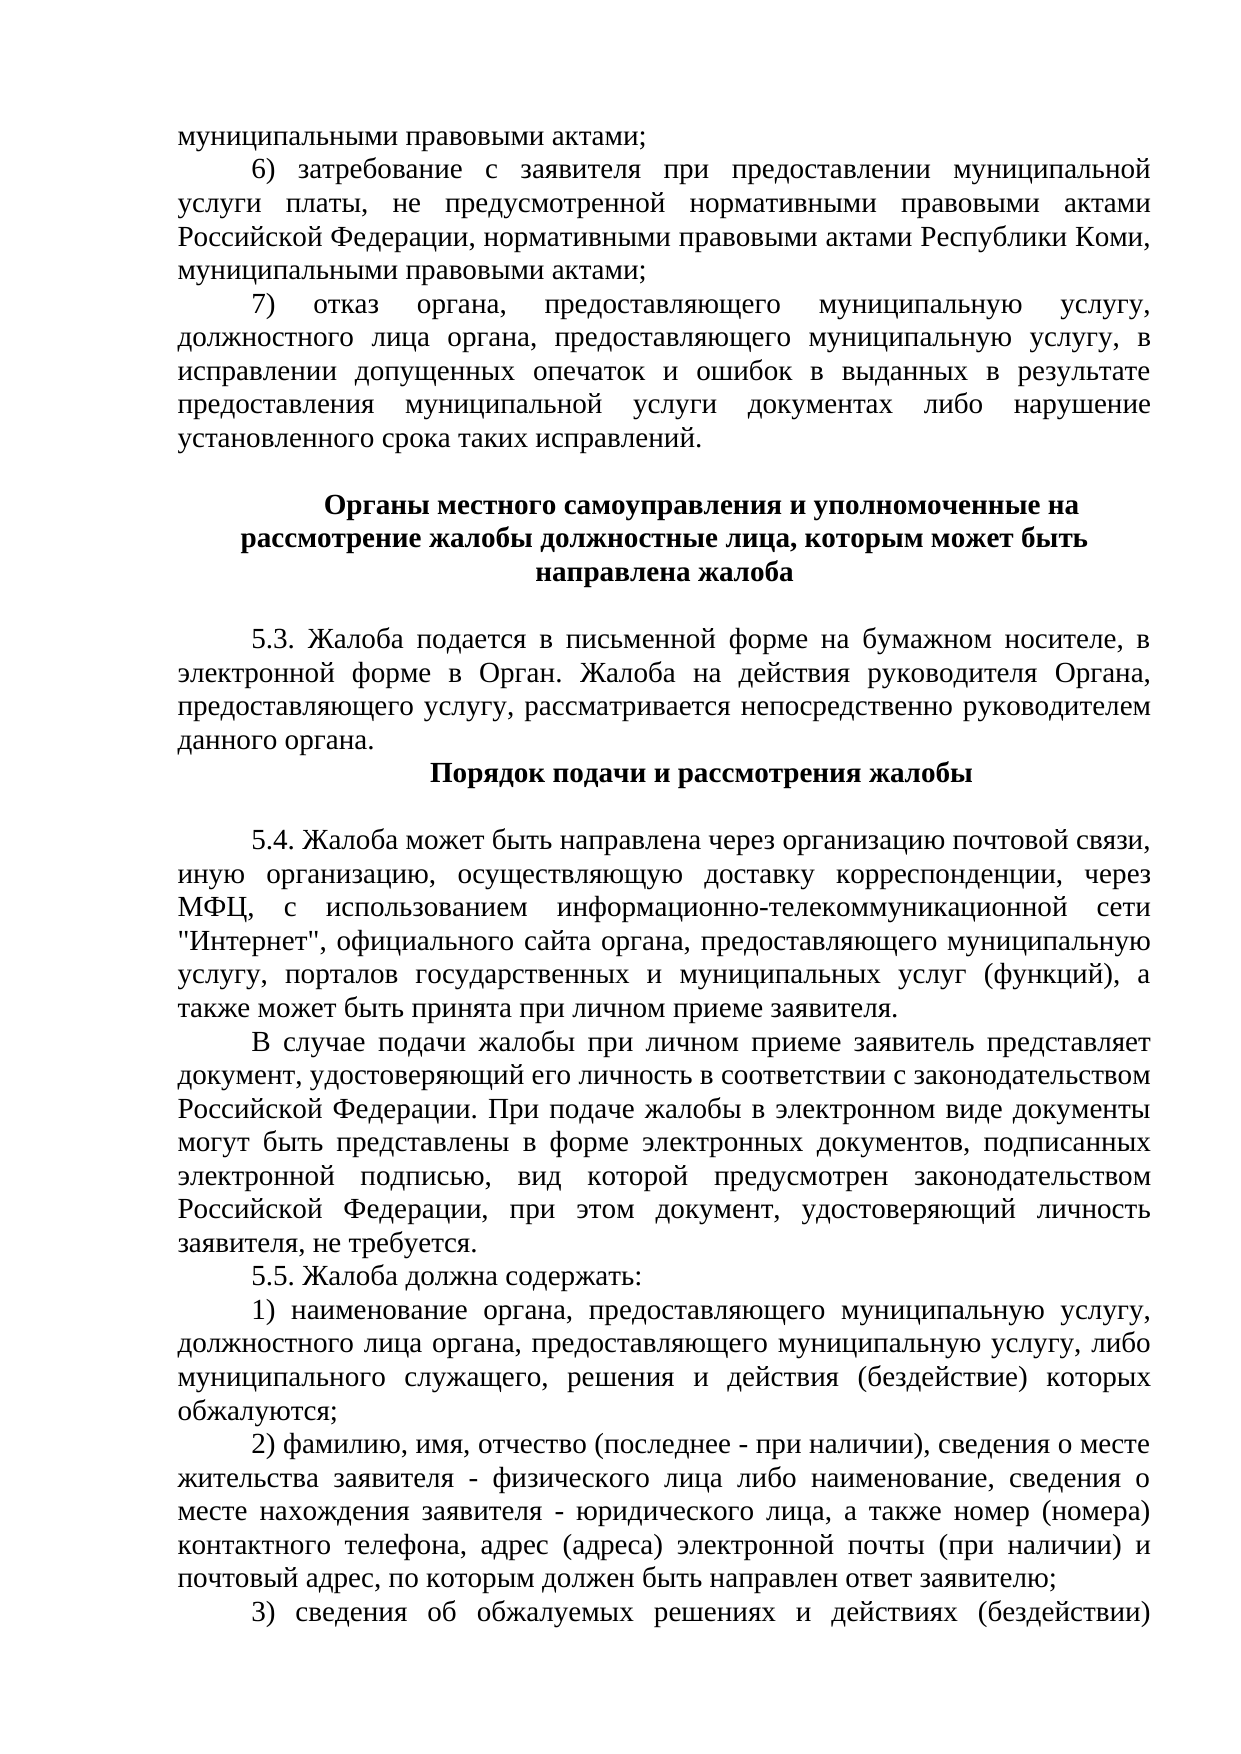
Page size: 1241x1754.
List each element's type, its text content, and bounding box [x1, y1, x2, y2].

text В случае подачи жалобы при личном приеме заявитель представляет документ, удостоверяющий его личность в соответствии с законодательством Российской Федерации. При подаче жалобы в электронном виде документы могут быть представлены в форме электронных документов, подписанных электронной подписью, вид которой предусмотрен законодательством Российской Федерации, при этом документ, удостоверяющий личность заявителя, не требуется. [177, 1024, 1152, 1258]
text Органы местного самоуправления и уполномоченные на рассмотрение жалобы должностные лица, которым может быть направлена жалоба [177, 487, 1152, 588]
text Порядок подачи и рассмотрения жалобы [177, 755, 1152, 789]
text 5.5. Жалоба должна содержать: [177, 1258, 1152, 1292]
text 6) затребование с заявителя при предоставлении муниципальной услуги платы, не предусмотренной нормативными правовыми актами Российской Федерации, нормативными правовыми актами Республики Коми, муниципальными правовыми актами; [177, 152, 1152, 286]
text 5.4. Жалоба может быть направлена через организацию почтовой связи, иную организацию, осуществляющую доставку корреспонденции, через МФЦ, с использованием информационно-телекоммуникационной сети "Интернет", официального сайта органа, предоставляющего муниципальную услугу, порталов государственных и муниципальных услуг (функций), а также может быть принята при личном приеме заявителя. [177, 822, 1152, 1024]
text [177, 118, 1152, 152]
text 2) фамилию, имя, отчество (последнее - при наличии), сведения о месте жительства заявителя - физического лица либо наименование, сведения о месте нахождения заявителя - юридического лица, а также номер (номера) контактного телефона, адрес (адреса) электронной почты (при наличии) и почтовый адрес, по которым должен быть направлен ответ заявителю; [177, 1426, 1152, 1594]
text 7) отказ органа, предоставляющего муниципальную услугу, должностного лица органа, предоставляющего муниципальную услугу, в исправлении допущенных опечаток и ошибок в выданных в результате предоставления муниципальной услуги документах либо нарушение установленного срока таких исправлений. [177, 286, 1152, 453]
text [177, 1594, 1152, 1627]
text 5.3. Жалоба подается в письменной форме на бумажном носителе, в электронной форме в Орган. Жалоба на действия руководителя Органа, предоставляющего услугу, рассматривается непосредственно руководителем данного органа. [177, 621, 1152, 755]
text 1) наименование органа, предоставляющего муниципальную услугу, должностного лица органа, предоставляющего муниципальную услугу, либо муниципального служащего, решения и действия (бездействие) которых обжалуются; [177, 1292, 1152, 1426]
